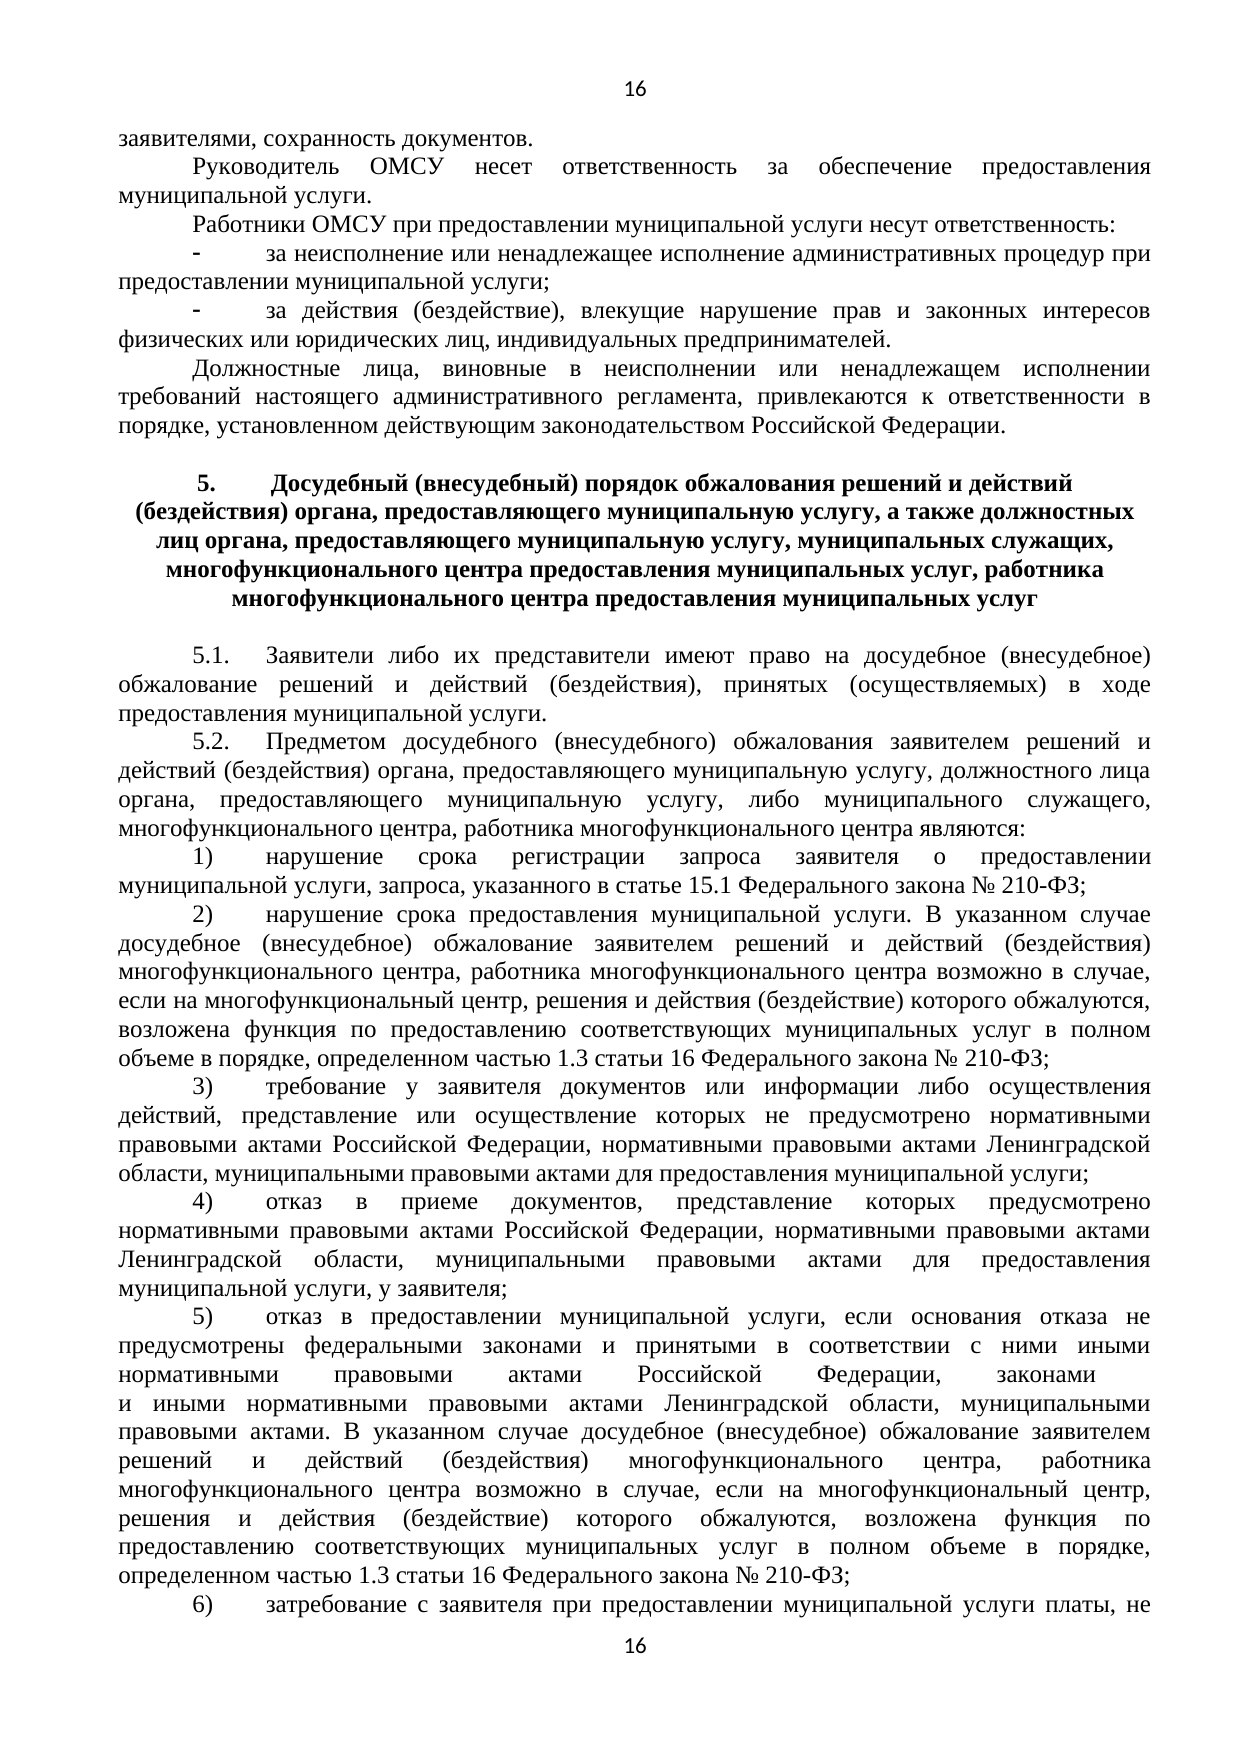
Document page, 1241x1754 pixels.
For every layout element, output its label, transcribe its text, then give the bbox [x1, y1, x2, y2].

list отказ в предоставлении муниципальной услуги, если основания отказа не предусмотрены федеральными законами и принятыми в соответствии с ними иными нормативными правовыми актами Российской Федерации, законами и иными нормативными правовыми актами Ленинградской области, муниципальными правовыми актами. В указанном случае досудебное (внесудебное) обжалование заявителем решений и действий (бездействия) многофункционального центра, работника многофункционального центра возможно в случае, если на многофункциональный центр, решения и действия (бездействие) которого обжалуются, возложена функция по предоставлению соответствующих муниципальных услуг в полном объеме в порядке, определенном частью 1.3 статьи 16 Федерального закона № 210-ФЗ; [118, 1301, 1152, 1589]
list за действия (бездействие), влекущие нарушение прав и законных интересов физических или юридических лиц, индивидуальных предпринимателей. [118, 295, 1152, 353]
list Работники ОМСУ при предоставлении муниципальной услуги несут ответственность: [118, 209, 1152, 238]
list Предметом досудебного (внесудебного) обжалования заявителем решений и действий (бездействия) органа, предоставляющего муниципальную услугу, должностного лица органа, предоставляющего муниципальную услугу, либо муниципального служащего, многофункционального центра, работника многофункционального центра являются: [118, 726, 1152, 841]
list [118, 123, 1152, 151]
list Руководитель ОМСУ несет ответственность за обеспечение предоставления муниципальной услуги. [118, 151, 1152, 209]
list требование у заявителя документов или информации либо осуществления действий, представление или осуществление которых не предусмотрено нормативными правовыми актами Российской Федерации, нормативными правовыми актами Ленинградской области, муниципальными правовыми актами для предоставления муниципальной услуги; [118, 1071, 1152, 1186]
list Должностные лица, виновные в неисполнении или ненадлежащем исполнении требований настоящего административного регламента, привлекаются к ответственности в порядке, установленном действующим законодательством Российской Федерации. [118, 353, 1152, 439]
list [118, 1589, 1152, 1618]
list нарушение срока предоставления муниципальной услуги. В указанном случае досудебное (внесудебное) обжалование заявителем решений и действий (бездействия) многофункционального центра, работника многофункционального центра возможно в случае, если на многофункциональный центр, решения и действия (бездействие) которого обжалуются, возложена функция по предоставлению соответствующих муниципальных услуг в полном объеме в порядке, определенном частью 1.3 статьи 16 Федерального закона № 210-ФЗ; [118, 899, 1152, 1071]
list отказ в приеме документов, представление которых предусмотрено нормативными правовыми актами Российской Федерации, нормативными правовыми актами Ленинградской области, муниципальными правовыми актами для предоставления муниципальной услуги, у заявителя; [118, 1186, 1152, 1301]
list Заявители либо их представители имеют право на досудебное (внесудебное) обжалование решений и действий (бездействия), принятых (осуществляемых) в ходе предоставления муниципальной услуги. [118, 640, 1152, 726]
list Досудебный (внесудебный) порядок обжалования решений и действий (бездействия) органа, предоставляющего муниципальную услугу, а также должностных лиц органа, предоставляющего муниципальную услугу, муниципальных служащих, многофункционального центра предоставления муниципальных услуг, работника многофункционального центра предоставления муниципальных услуг [118, 468, 1152, 611]
list за неисполнение или ненадлежащее исполнение административных процедур при предоставлении муниципальной услуги; [118, 238, 1152, 295]
list нарушение срока регистрации запроса заявителя о предоставлении муниципальной услуги, запроса, указанного в статье 15.1 Федерального закона № 210-ФЗ; [118, 841, 1152, 899]
